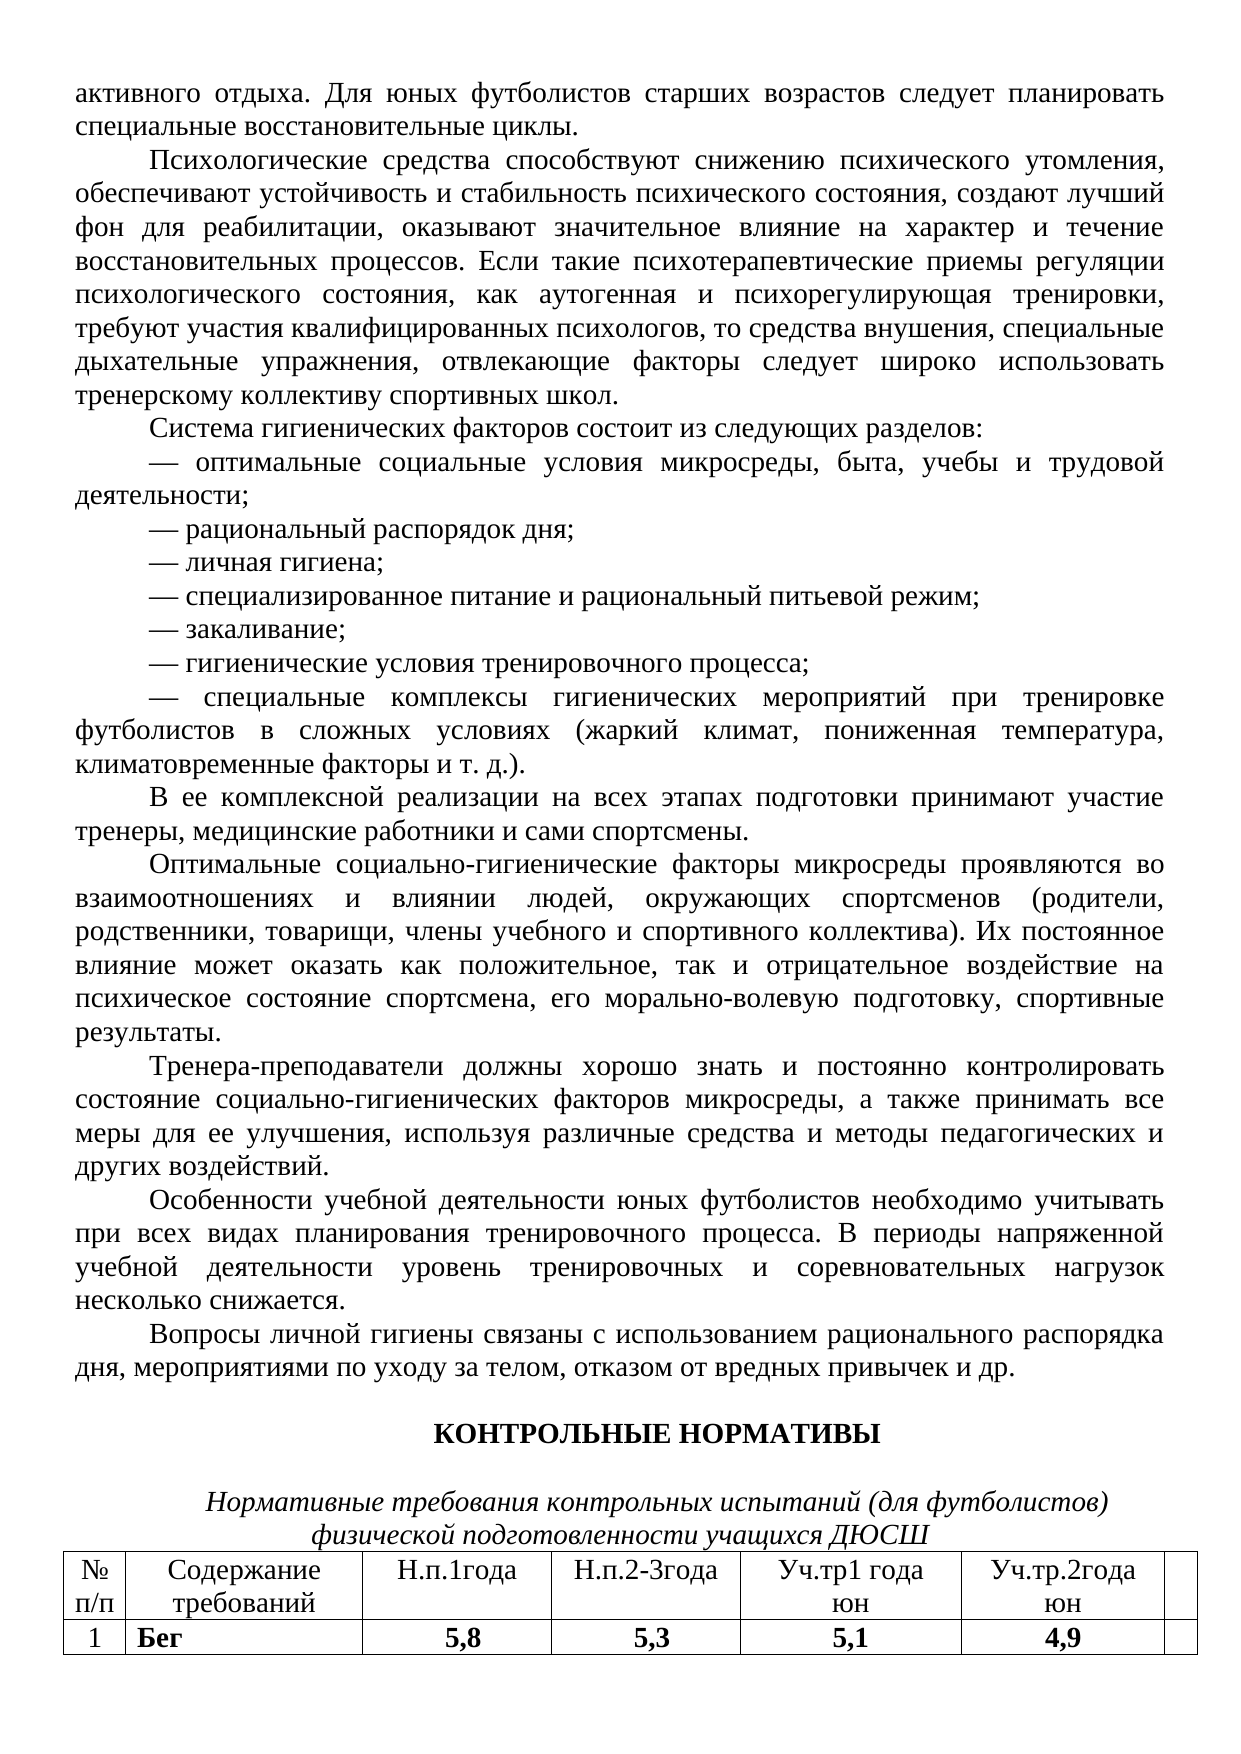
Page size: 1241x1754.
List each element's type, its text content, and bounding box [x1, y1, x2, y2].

text — рациональный распорядок дня; [75, 511, 1165, 544]
table_header Н.п.1года [363, 1552, 551, 1619]
text — закаливание; [75, 612, 1165, 645]
text — личная гигиена; [75, 544, 1165, 578]
text Особенности учебной деятельности юных футболистов необходимо учитывать при всех видах планирования тренировочного процесса. В периоды напряженной учебной деятельности уровень тренировочных и соревновательных нагрузок несколько снижается. [75, 1182, 1165, 1316]
table_header [1165, 1552, 1197, 1619]
table_cell 5,1 [741, 1620, 961, 1653]
table_header Н.п.2-3года [552, 1552, 740, 1619]
table_cell 5,3 [552, 1620, 740, 1653]
text Вопросы личной гигиены связаны с использованием рационального распорядка дня, мероприятиями по уходу за телом, отказом от вредных привычек и др. [75, 1316, 1165, 1383]
text — гигиенические условия тренировочного процесса; [75, 645, 1165, 679]
table_cell [1165, 1620, 1197, 1653]
text Система гигиенических факторов состоит из следующих разделов: [75, 410, 1165, 444]
table_header Уч.тр1 года юн [741, 1552, 961, 1619]
text КОНТРОЛЬНЫЕ НОРМАТИВЫ [75, 1417, 1165, 1450]
text — специальные комплексы гигиенических мероприятий при тренировке футболистов в сложных условиях (жаркий климат, пониженная температура, климатовременные факторы и т. д.). [75, 679, 1165, 779]
text В ее комплексной реализации на всех этапах подготовки принимают участие тренеры, медицинские работники и сами спортсмены. [75, 779, 1165, 846]
text — оптимальные социальные условия микросреды, быта, учебы и трудовой деятельности; [75, 444, 1165, 511]
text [75, 75, 1165, 142]
text — специализированное питание и рациональный питьевой режим; [75, 578, 1165, 612]
text Тренера-преподаватели должны хорошо знать и постоянно контролировать состояние социально-гигиенических факторов микросреды, а также принимать все меры для ее улучшения, используя различные средства и методы педагогических и других воздействий. [75, 1048, 1165, 1182]
table_cell 1 [64, 1620, 125, 1653]
table_header № п/п [64, 1552, 125, 1619]
text Психологические средства способствуют снижению психического утомления, обеспечивают устойчивость и стабильность психического состояния, создают лучший фон для реабилитации, оказывают значительное влияние на характер и течение восстановительных процессов. Если такие психотерапевтические приемы регуляции психологического состояния, как аутогенная и психорегулирующая тренировки, требуют участия квалифицированных психологов, то средства внушения, специальные дыхательные упражнения, отвлекающие факторы следует широко использовать тренерскому коллективу спортивных школ. [75, 142, 1165, 410]
table_header Содержание требований [126, 1552, 362, 1619]
table_cell 4,9 [962, 1620, 1164, 1653]
table_cell 5,8 [363, 1620, 551, 1653]
table_cell Бег 30метров(сек) [126, 1620, 362, 1653]
text Оптимальные социально-гигиенические факторы микросреды проявляются во взаимоотношениях и влиянии людей, окружающих спортсменов (родители, родственники, товарищи, члены учебного и спортивного коллектива). Их постоянное влияние может оказать как положительное, так и отрицательное воздействие на психическое состояние спортсмена, его морально-волевую подготовку, спортивные результаты. [75, 846, 1165, 1048]
table_header Уч.тр.2года юн [962, 1552, 1164, 1619]
text Нормативные требования контрольных испытаний (для футболистов) физической подготовленности учащихся ДЮСШ [75, 1484, 1165, 1551]
